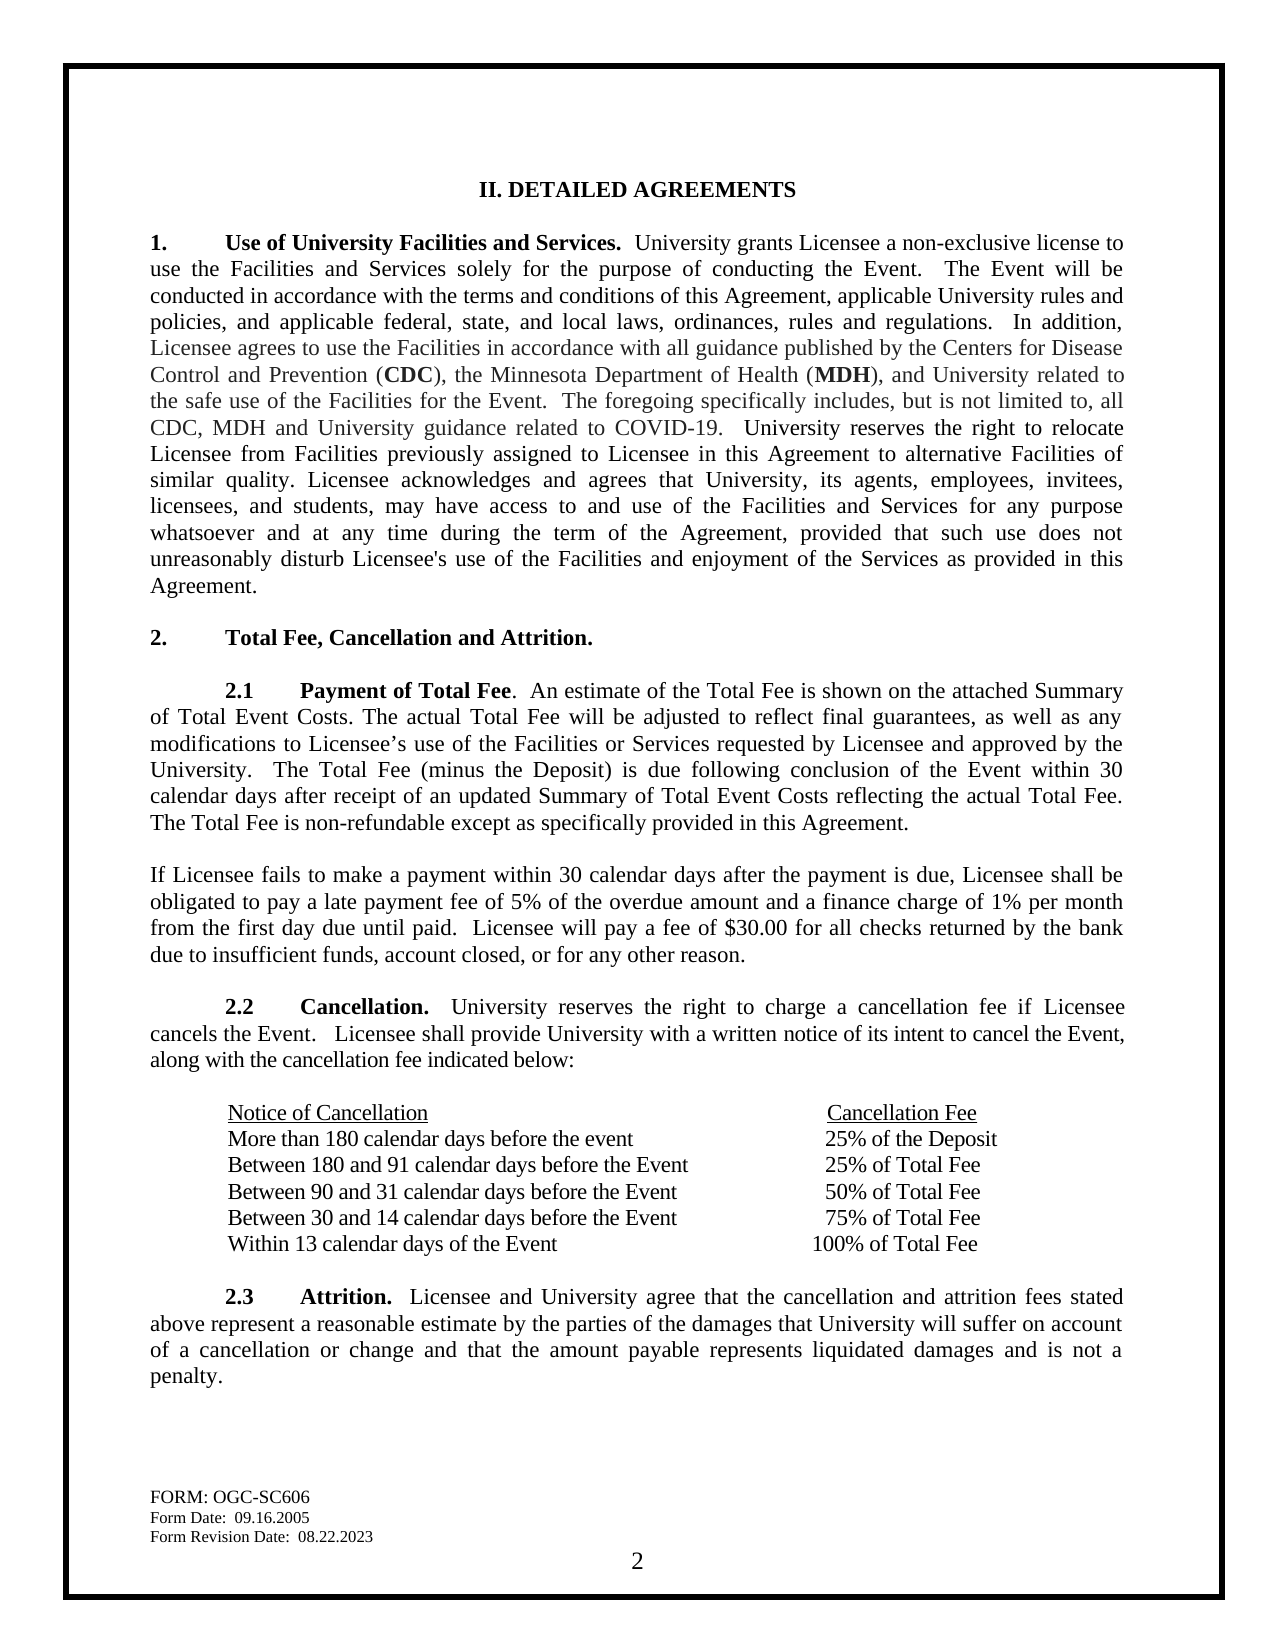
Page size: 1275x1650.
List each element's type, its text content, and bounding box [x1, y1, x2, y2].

text More than 180 calendar days before the event 25% of the Deposit [150, 1125, 1125, 1151]
text 2.3 Attrition. Licensee and University agree that the cancellation and attrition fees stated above represent a reasonable estimate by the parties of the damages that University will suffer on account of a cancellation or change and that the amount payable represents liquidated damages and is not a penalty. [150, 1283, 1125, 1389]
text 2. Total Fee, Cancellation and Attrition. [150, 624, 1125, 651]
text II. DETAILED AGREEMENTS [150, 176, 1125, 203]
text Between 30 and 14 calendar days before the Event 75% of Total Fee [150, 1204, 1125, 1231]
text Within 13 calendar days of the Event 100% of Total Fee [150, 1231, 1125, 1257]
text Notice of Cancellation Cancellation Fee [150, 1099, 1125, 1125]
text 2.2 Cancellation. University reserves the right to charge a cancellation fee if Licensee cancels the Event. Licensee shall provide University with a written notice of its intent to cancel the Event, along with the cancellation fee indicated below: [150, 993, 1125, 1072]
text Between 90 and 31 calendar days before the Event 50% of Total Fee [150, 1178, 1125, 1204]
text Between 180 and 91 calendar days before the Event 25% of Total Fee [150, 1151, 1125, 1178]
text If Licensee fails to make a payment within 30 calendar days after the payment is due, Licensee shall be obligated to pay a late payment fee of 5% of the overdue amount and a finance charge of 1% per month from the first day due until paid. Licensee will pay a fee of $30.00 for all checks returned by the bank due to insufficient funds, account closed, or for any other reason. [150, 862, 1125, 967]
text 1. Use of University Facilities and Services. University grants Licensee a non-exclusive license to use the Facilities and Services solely for the purpose of conducting the Event. The Event will be conducted in accordance with the terms and conditions of this Agreement, applicable University rules and policies, and applicable federal, state, and local laws, ordinances, rules and regulations. In addition, Licensee agrees to use the Facilities in accordance with all guidance published by the Centers for Disease Control and Prevention (CDC), the Minnesota Department of Health (MDH), and University related to the safe use of the Facilities for the Event. The foregoing specifically includes, but is not limited to, all CDC, MDH and University guidance related to COVID-19. University reserves the right to relocate Licensee from Facilities previously assigned to Licensee in this Agreement to alternative Facilities of similar quality. Licensee acknowledges and agrees that University, its agents, employees, invitees, licensees, and students, may have access to and use of the Facilities and Services for any purpose whatsoever and at any time during the term of the Agreement, provided that such use does not unreasonably disturb Licensee's use of the Facilities and enjoyment of the Services as provided in this Agreement. [150, 229, 1125, 335]
text 2.1 Payment of Total Fee. An estimate of the Total Fee is shown on the attached Summary of Total Event Costs. The actual Total Fee will be adjusted to reflect final guarantees, as well as any modifications to Licensee’s use of the Facilities or Services requested by Licensee and approved by the University. The Total Fee (minus the Deposit) is due following conclusion of the Event within 30 calendar days after receipt of an updated Summary of Total Event Costs reflecting the actual Total Fee. The Total Fee is non-refundable except as specifically provided in this Agreement. [150, 677, 1125, 835]
text 1. Use of University Facilities and Services. University grants Licensee a non-exclusive license to use the Facilities and Services solely for the purpose of conducting the Event. The Event will be conducted in accordance with the terms and conditions of this Agreement, applicable University rules and policies, and applicable federal, state, and local laws, ordinances, rules and regulations. In addition, Licensee agrees to use the Facilities in accordance with all guidance published by the Centers for Disease Control and Prevention (CDC), the Minnesota Department of Health (MDH), and University related to the safe use of the Facilities for the Event. The foregoing specifically includes, but is not limited to, all CDC, MDH and University guidance related to COVID-19. University reserves the right to relocate Licensee from Facilities previously assigned to Licensee in this Agreement to alternative Facilities of similar quality. Licensee acknowledges and agrees that University, its agents, employees, invitees, licensees, and students, may have access to and use of the Facilities and Services for any purpose whatsoever and at any time during the term of the Agreement, provided that such use does not unreasonably disturb Licensee's use of the Facilities and enjoyment of the Services as provided in this Agreement. [150, 413, 1125, 598]
